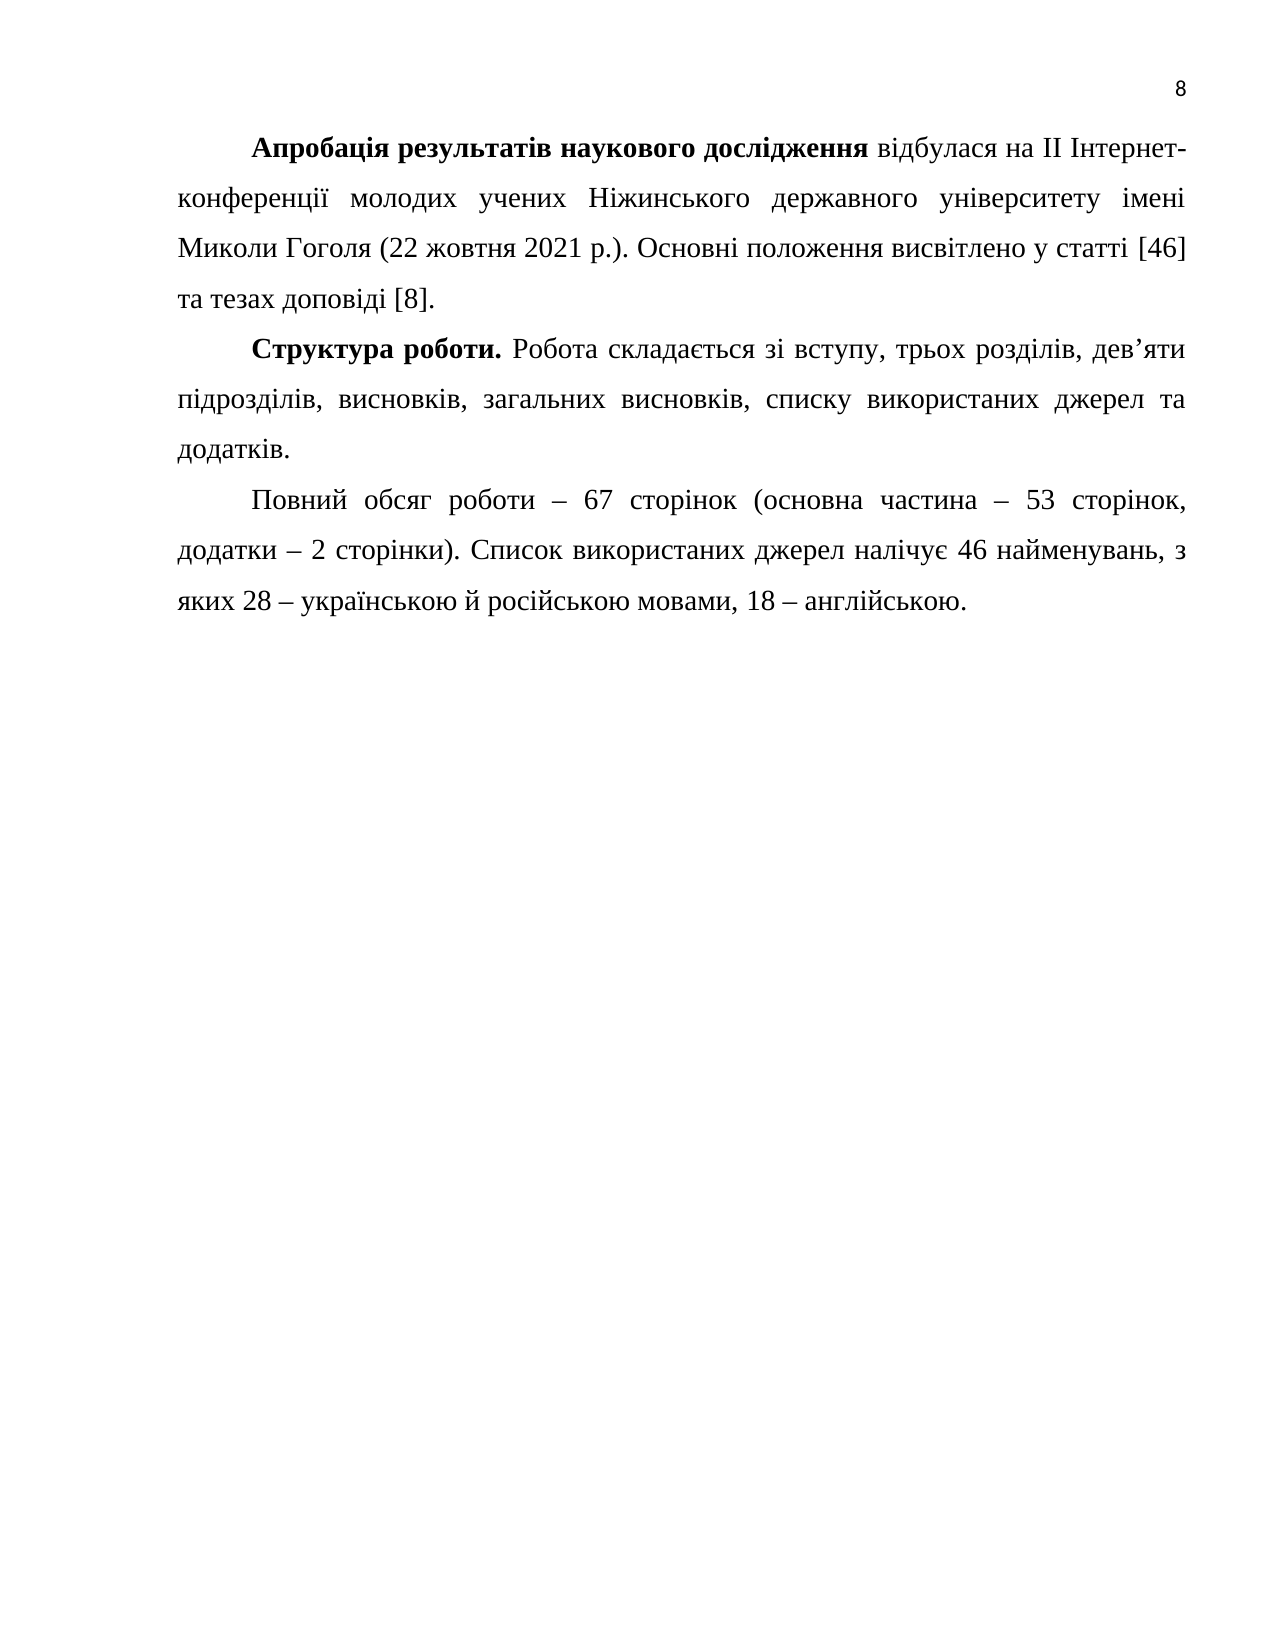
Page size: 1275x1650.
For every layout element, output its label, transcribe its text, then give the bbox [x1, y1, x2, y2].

text Апробація результатів наукового дослідження відбулася на II Інтернет-конференції молодих учених Ніжинського державного університету імені Миколи Гоголя (22 жовтня 2021 р.). Основні положення висвітлено у статті [46] та тезах доповіді [8]. [177, 130, 1186, 314]
text Структура роботи. Робота складається зі вступу, трьох розділів, дев’яти підрозділів, висновків, загальних висновків, списку використаних джерел та додатків. [177, 331, 1186, 465]
text Повний обсяг роботи – 67 сторінок (основна частина – 53 сторінок, додатки – 2 сторінки). Список використаних джерел налічує 46 найменувань, з яких 28 – українською й російською мовами, 18 – англійською. [177, 482, 1186, 616]
